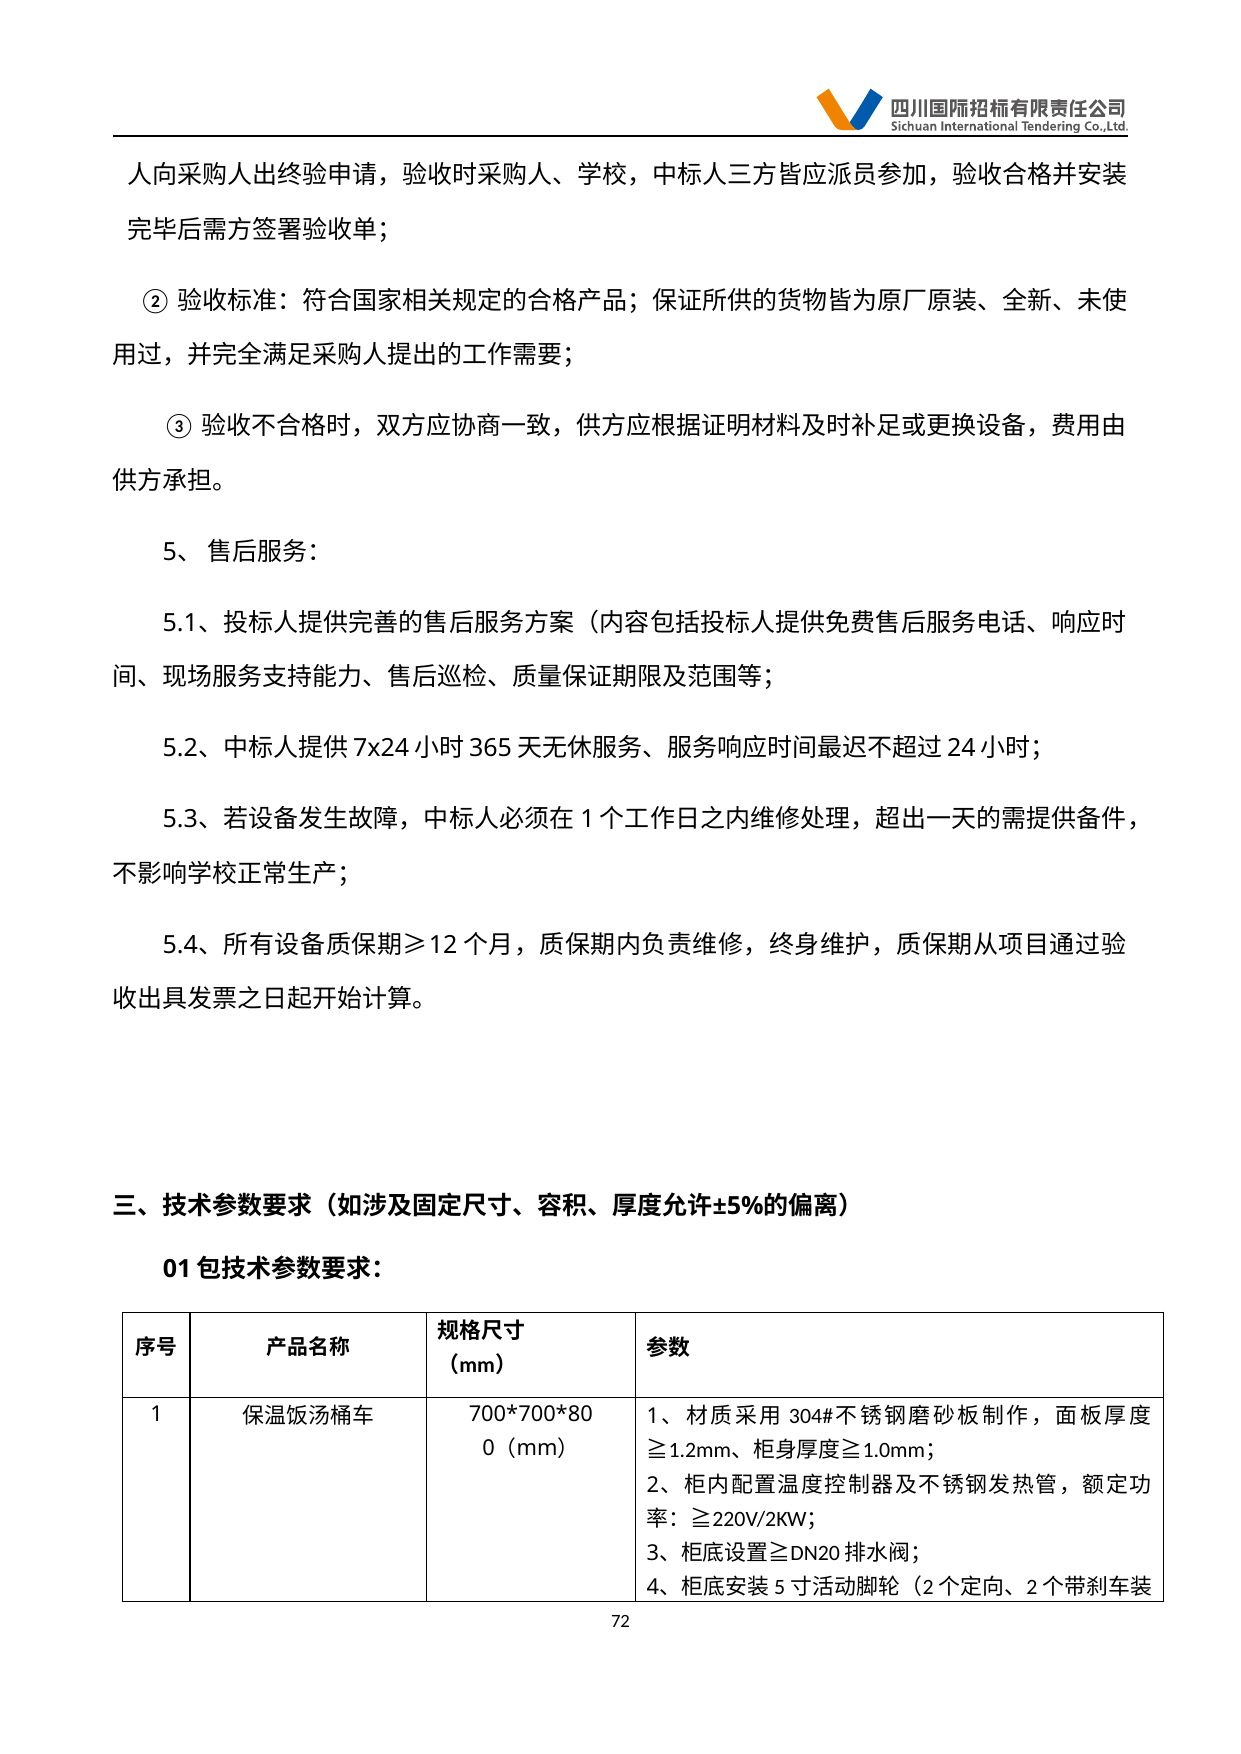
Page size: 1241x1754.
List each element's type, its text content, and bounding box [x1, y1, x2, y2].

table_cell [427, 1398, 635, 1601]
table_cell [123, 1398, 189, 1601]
text 5.3、若设备发生故障，中标人必须在1个工作日之内维修处理，超出一天的需提供备件，不影响学校正常生产； [112, 799, 1128, 889]
text 5.2、中标人提供7x24小时365天无休服务、服务响应时间最迟不超过24小时； [112, 728, 1128, 764]
text ②验收标准：符合国家相关规定的合格产品；保证所供的货物皆为原厂原装、全新、未使用过，并完全满足采购人提出的工作需要； [112, 280, 1128, 371]
text ③验收不合格时，双方应协商一致，供方应根据证明材料及时补足或更换设备，费用由供方承担。 [112, 406, 1128, 496]
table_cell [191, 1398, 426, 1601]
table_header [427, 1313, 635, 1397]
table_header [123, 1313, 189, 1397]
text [127, 155, 1128, 246]
subtitle 01包技术参数要求： [112, 1249, 1128, 1285]
text 5、 售后服务： [112, 531, 1128, 567]
text 5.1、投标人提供完善的售后服务方案（内容包括投标人提供免费售后服务电话、响应时间、现场服务支持能力、售后巡检、质量保证期限及范围等； [112, 602, 1128, 693]
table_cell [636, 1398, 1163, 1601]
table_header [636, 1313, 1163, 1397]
text 5.4、所有设备质保期≥12个月，质保期内负责维修，终身维护，质保期从项目通过验收出具发票之日起开始计算。 [112, 924, 1128, 1015]
subtitle 三、技术参数要求（如涉及固定尺寸、容积、厚度允许±5%的偏离） [112, 1184, 1128, 1222]
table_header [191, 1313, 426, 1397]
